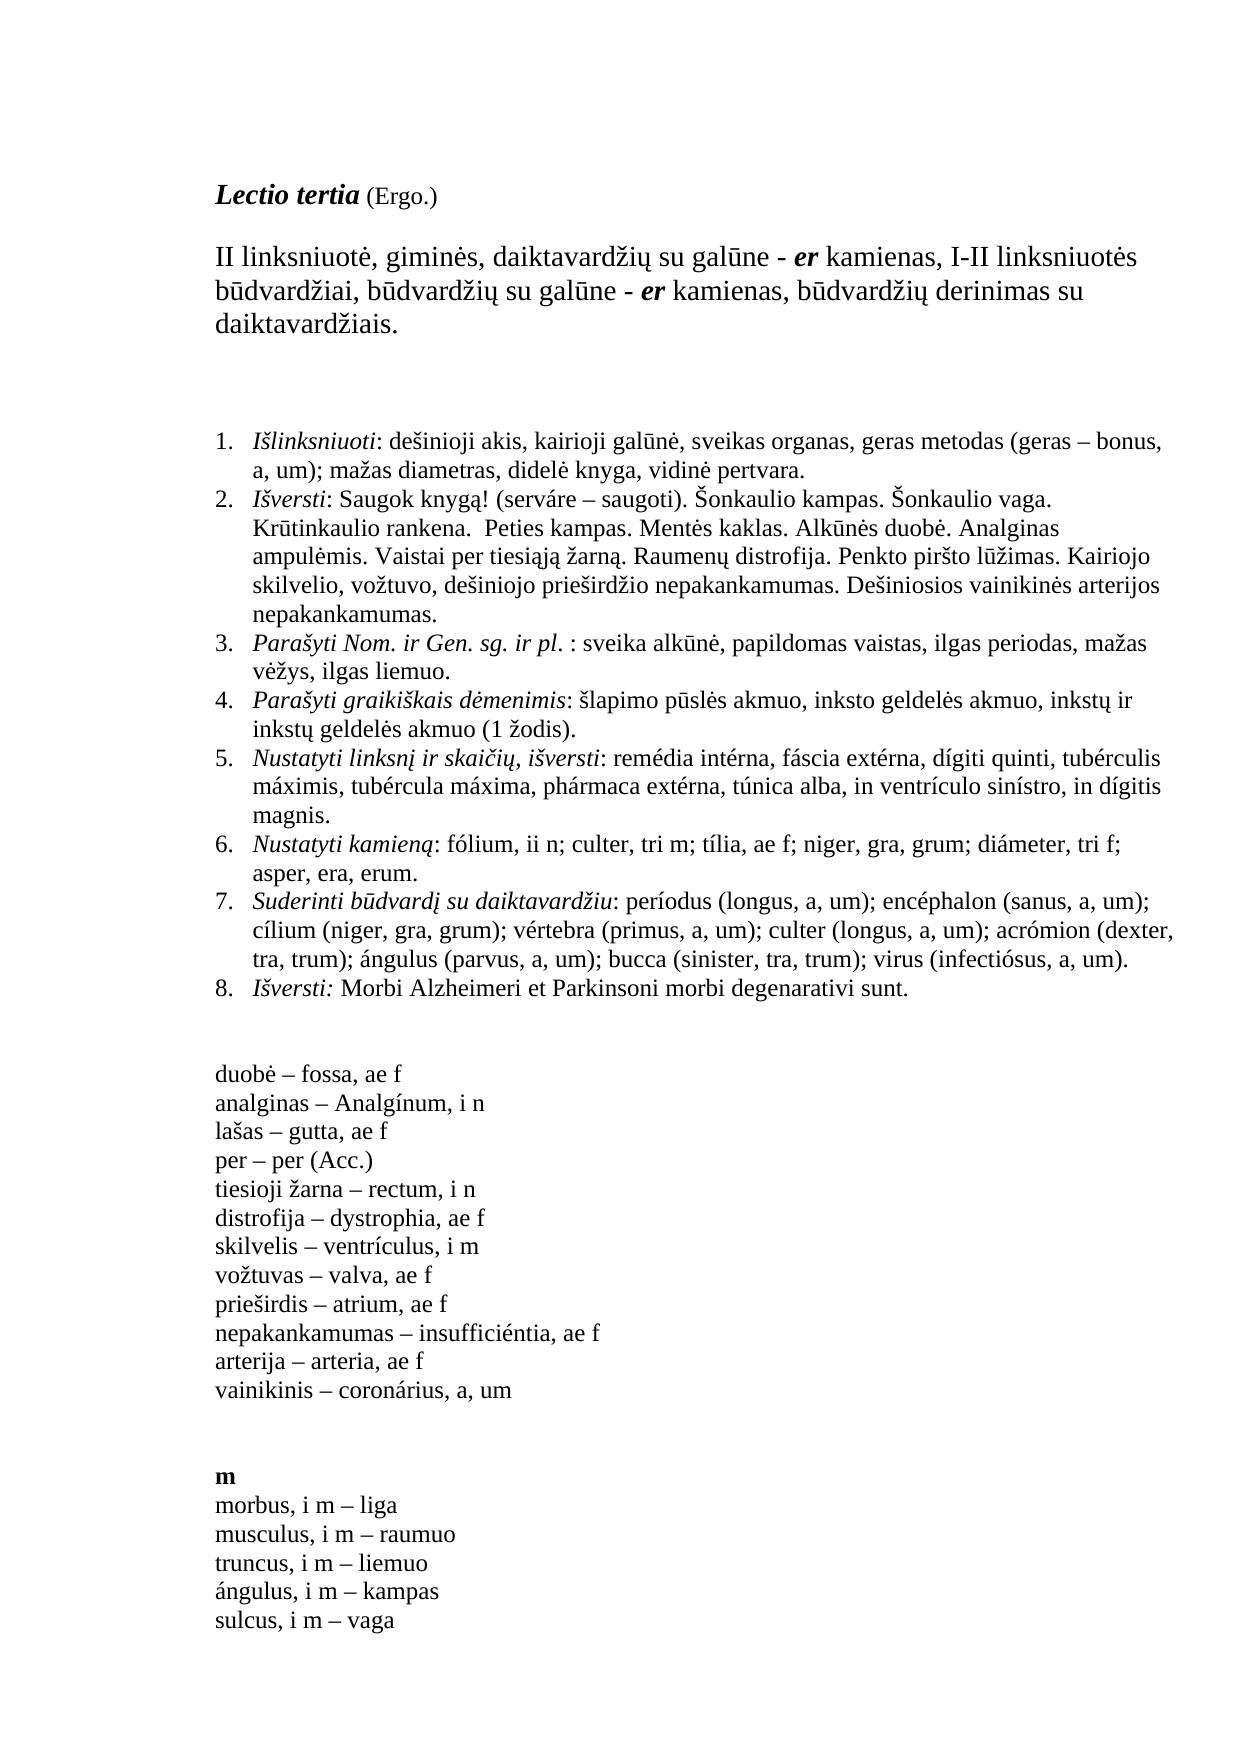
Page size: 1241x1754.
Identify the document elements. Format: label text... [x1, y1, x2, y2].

text ángulus, i m – kampas [215, 1576, 1181, 1605]
text II linksniuotė, giminės, daiktavardžių su galūne - er kamienas, I-II linksniuotės būdvardžiai, būdvardžių su galūne - er kamienas, būdvardžių derinimas su daiktavardžiais. [215, 239, 1181, 340]
text analginas – Analgínum, i n [215, 1088, 1181, 1116]
text musculus, i m – raumuo [215, 1519, 1181, 1548]
text sulcus, i m – vaga [215, 1605, 1181, 1634]
text nepakankamumas – insufficiéntia, ae f [215, 1318, 1181, 1346]
list Parašyti graikiškais dėmenimis: šlapimo pūslės akmuo, inksto geldelės akmuo, inkstų ir inkstų geldelės akmuo (1 žodis). [215, 685, 1181, 743]
text m [215, 1461, 1181, 1490]
text distrofija – dystrophia, ae f [215, 1203, 1181, 1231]
text tiesioji žarna – rectum, i n [215, 1174, 1181, 1203]
text duobė – fossa, ae f [215, 1059, 1181, 1088]
text prieširdis – atrium, ae f [215, 1289, 1181, 1318]
list Suderinti būdvardį su daiktavardžiu: períodus (longus, a, um); encéphalon (sanus, a, um); cílium (niger, gra, grum); vértebra (primus, a, um); culter (longus, a, um); acrómion (dexter, tra, trum); ángulus (parvus, a, um); bucca (sinister, tra, trum); virus (infectiósus, a, um). [215, 886, 1181, 973]
text arterija – arteria, ae f [215, 1346, 1181, 1375]
text Lectio tertia (Ergo.) [215, 177, 1181, 211]
list Išversti: Morbi Alzheimeri et Parkinsoni morbi degenarativi sunt. [215, 973, 1181, 1001]
text per – per (Acc.) [215, 1145, 1181, 1174]
list Išversti: Saugok knygą! (serváre – saugoti). Šonkaulio kampas. Šonkaulio vaga. Krūtinkaulio rankena. Peties kampas. Mentės kaklas. Alkūnės duobė. Analginas ampulėmis. Vaistai per tiesiąją žarną. Raumenų distrofija. Penkto piršto lūžimas. Kairiojo skilvelio, vožtuvo, dešiniojo prieširdžio nepakankamumas. Dešiniosios vainikinės arterijos nepakankamumas. [215, 484, 1181, 628]
text lašas – gutta, ae f [215, 1116, 1181, 1145]
text skilvelis – ventrículus, i m [215, 1231, 1181, 1260]
text vainikinis – coronárius, a, um [215, 1375, 1181, 1404]
list Nustatyti kamieną: fólium, ii n; culter, tri m; tília, ae f; niger, gra, grum; diámeter, tri f; asper, era, erum. [215, 829, 1181, 886]
list Išlinksniuoti: dešinioji akis, kairioji galūnė, sveikas organas, geras metodas (geras – bonus, a, um); mažas diametras, didelė knyga, vidinė pertvara. [215, 426, 1181, 484]
text truncus, i m – liemuo [215, 1548, 1181, 1576]
list Nustatyti linksnį ir skaičių, išversti: remédia intérna, fáscia extérna, dígiti quinti, tubérculis máximis, tubércula máxima, phármaca extérna, túnica alba, in ventrículo sinístro, in dígitis magnis. [215, 743, 1181, 829]
text morbus, i m – liga [215, 1490, 1181, 1519]
list Parašyti Nom. ir Gen. sg. ir pl. : sveika alkūnė, papildomas vaistas, ilgas periodas, mažas vėžys, ilgas liemuo. [215, 628, 1181, 685]
text vožtuvas – valva, ae f [215, 1260, 1181, 1289]
